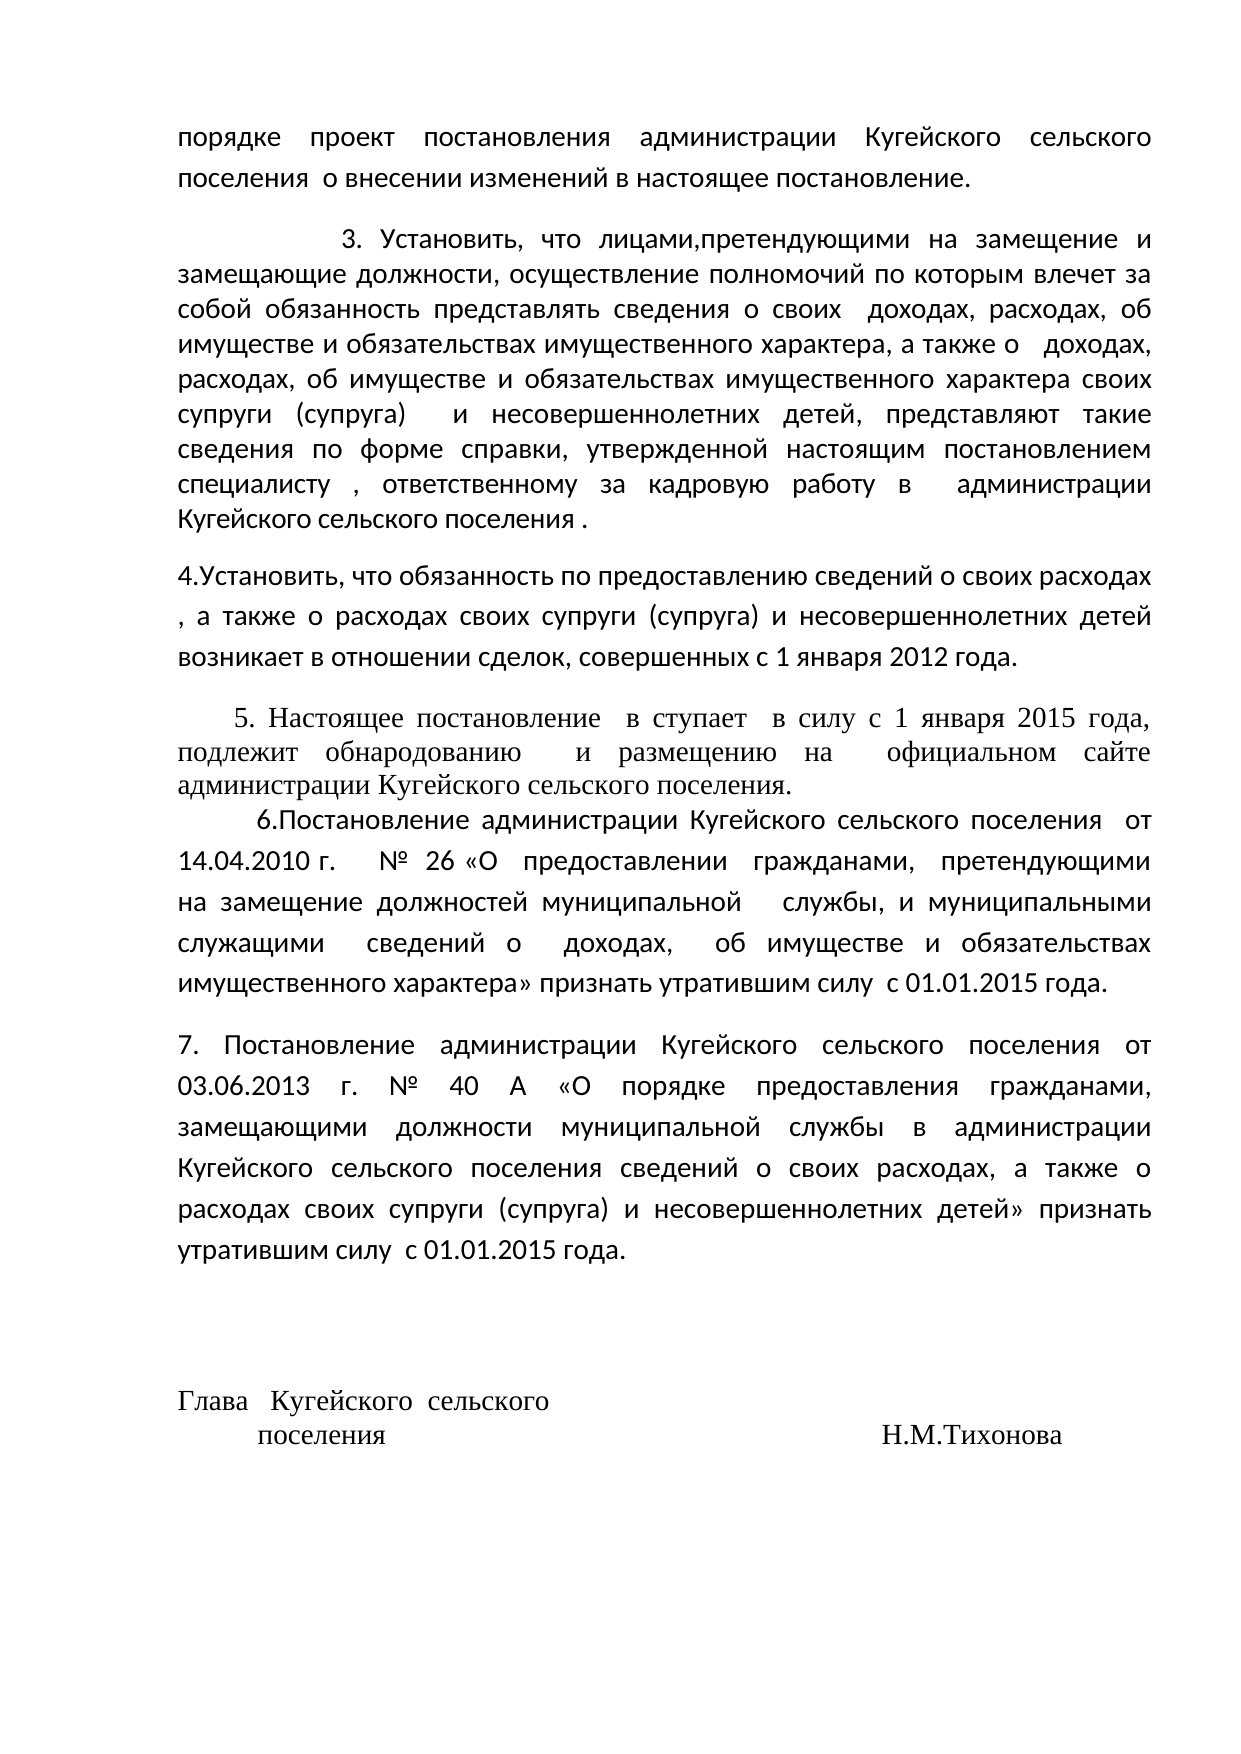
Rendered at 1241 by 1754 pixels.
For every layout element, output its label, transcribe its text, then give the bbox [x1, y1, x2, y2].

text 3. Установить, что лицами,претендующими на замещение и замещающие должности, осуществление полномочий по которым влечет за собой обязанность представлять сведения о своих доходах, расходах, об имуществе и обязательствах имущественного характера, а также о доходах, расходах, об имуществе и обязательствах имущественного характера своих супруги (супруга) и несовершеннолетних детей, представляют такие сведения по форме справки, утвержденной настоящим постановлением специалисту , ответственному за кадровую работу в администрации Кугейского сельского поселения . [177, 221, 1152, 536]
text 6.Постановление администрации Кугейского сельского поселения от 14.04.2010 г. № 26 «О предоставлении гражданами, претендующими на замещение должностей муниципальной службы, и муниципальными служащими сведений о доходах, об имуществе и обязательствах имущественного характера» признать утратившим силу с 01.01.2015 года. [177, 801, 1152, 1000]
text поселения Н.М.Тихонова [177, 1417, 1152, 1450]
text 5. Настоящее постановление в ступает в силу с 1 января 2015 года, подлежит обнародованию и размещению на официальном сайте администрации Кугейского сельского поселения. [177, 700, 1152, 801]
text 4.Установить, что обязанность по предоставлению сведений о своих расходах , а также о расходах своих супруги (супруга) и несовершеннолетних детей возникает в отношении сделок, совершенных с 1 января 2012 года. [177, 557, 1152, 674]
text Глава Кугейского сельского [177, 1383, 1152, 1417]
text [177, 118, 1152, 195]
text 7. Постановление администрации Кугейского сельского поселения от 03.06.2013 г. № 40 А «О порядке предоставления гражданами, замещающими должности муниципальной службы в администрации Кугейского сельского поселения сведений о своих расходах, а также о расходах своих супруги (супруга) и несовершеннолетних детей» признать утратившим силу с 01.01.2015 года. [177, 1026, 1152, 1267]
